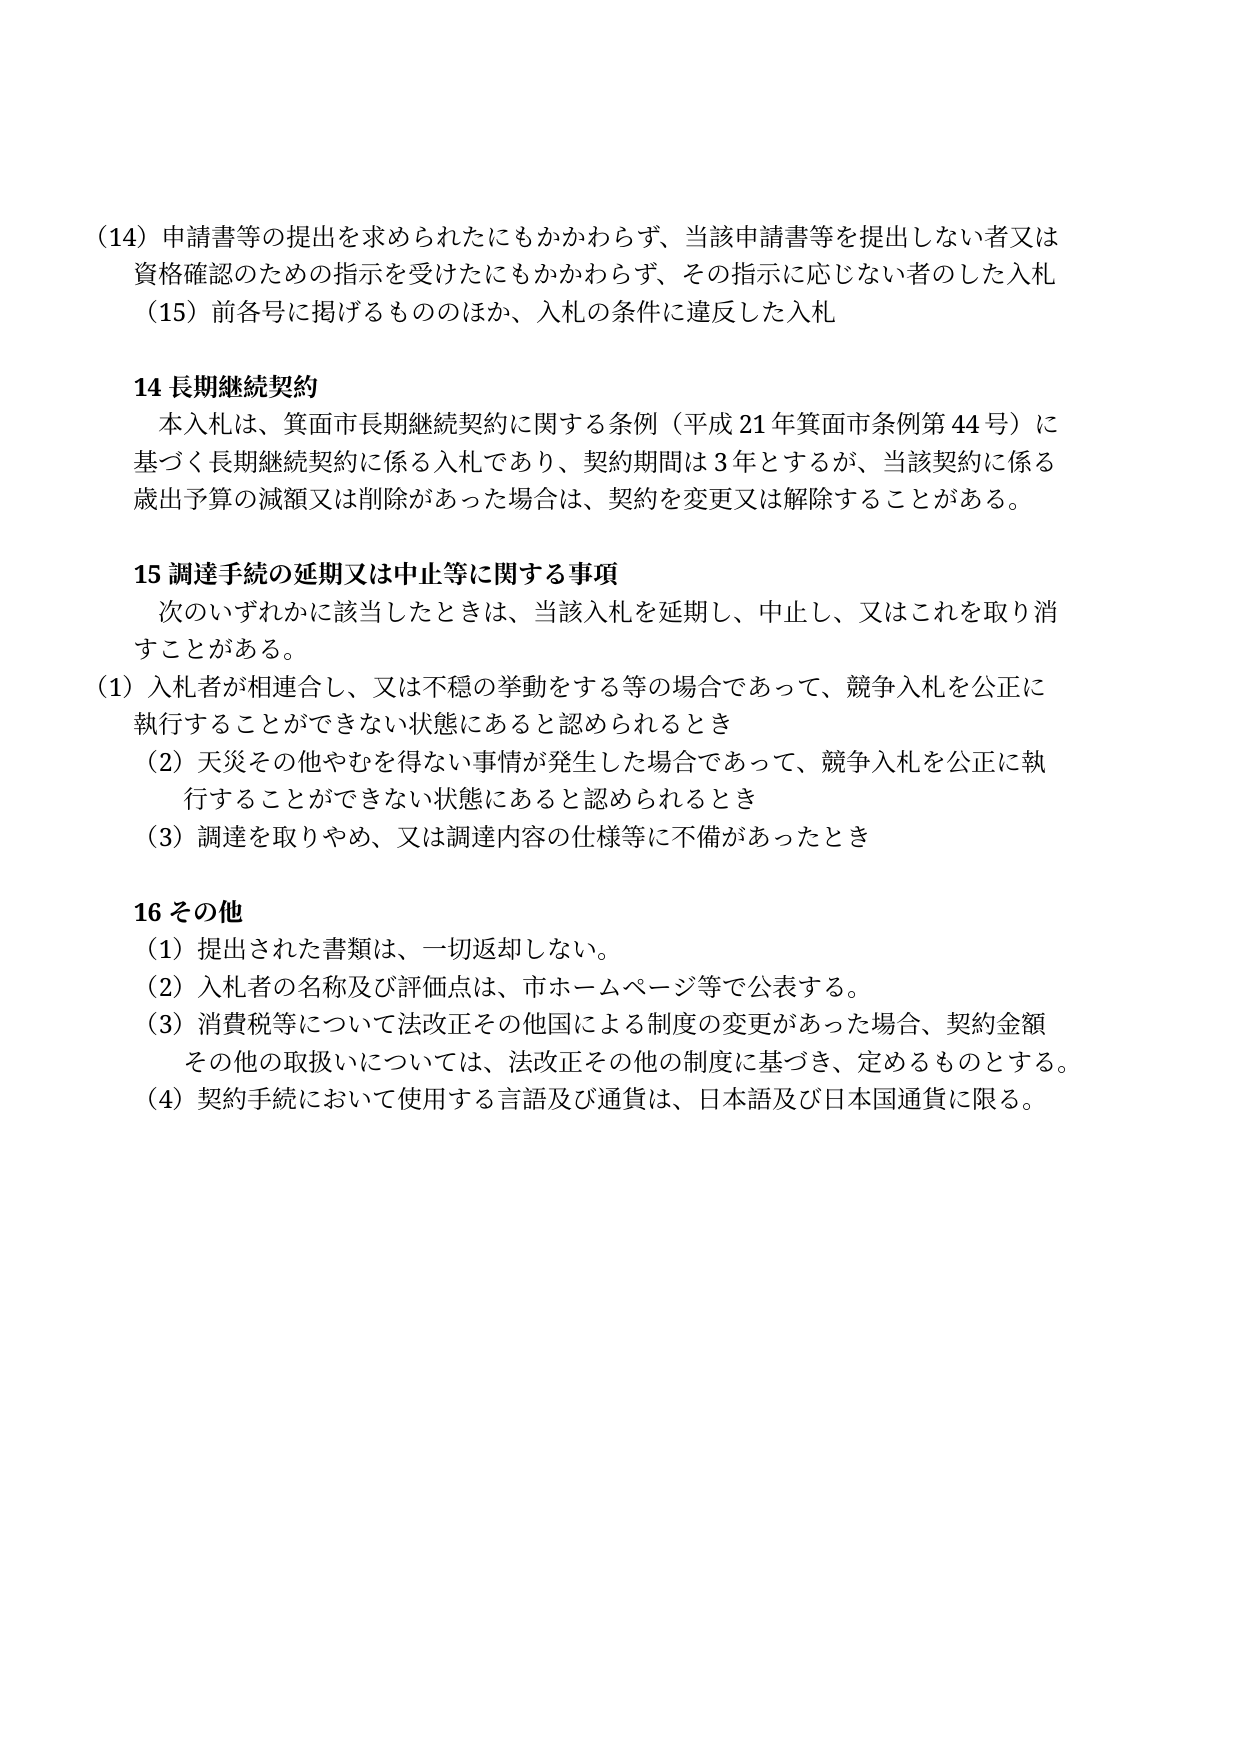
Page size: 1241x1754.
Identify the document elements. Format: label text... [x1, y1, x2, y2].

text （1）提出された書類は、一切返却しない。 [133, 929, 1063, 967]
text 15 調達手続の延期又は中止等に関する事項 [133, 554, 1063, 592]
text （15）前各号に掲げるもののほか、入札の条件に違反した入札 [133, 292, 1063, 329]
text （1）入札者が相連合し、又は不穏の挙動をする等の場合であって、競争入札を公正に執行することができない状態にあると認められるとき [83, 667, 1063, 742]
text （3）消費税等について法改正その他国による制度の変更があった場合、契約金額その他の取扱いについては、法改正その他の制度に基づき、定めるものとする。 [133, 1004, 1063, 1079]
text （14）申請書等の提出を求められたにもかかわらず、当該申請書等を提出しない者又は資格確認のための指示を受けたにもかかわらず、その指示に応じない者のした入札 [83, 217, 1063, 292]
text （2）天災その他やむを得ない事情が発生した場合であって、競争入札を公正に執行することができない状態にあると認められるとき [133, 742, 1063, 817]
text 次のいずれかに該当したときは、当該入札を延期し、中止し、又はこれを取り消すことがある。 [133, 592, 1063, 667]
text （4）契約手続において使用する言語及び通貨は、日本語及び日本国通貨に限る。 [133, 1079, 1063, 1117]
text （2）入札者の名称及び評価点は、市ホームページ等で公表する。 [133, 967, 1063, 1004]
text 14 長期継続契約 [133, 367, 1063, 404]
text 本入札は、箕面市長期継続契約に関する条例（平成21年箕面市条例第44号）に基づく長期継続契約に係る入札であり、契約期間は3年とするが、当該契約に係る歳出予算の減額又は削除があった場合は、契約を変更又は解除することがある。 [133, 404, 1063, 517]
text 16 その他 [133, 892, 1063, 929]
text （3）調達を取りやめ、又は調達内容の仕様等に不備があったとき [133, 817, 1063, 854]
